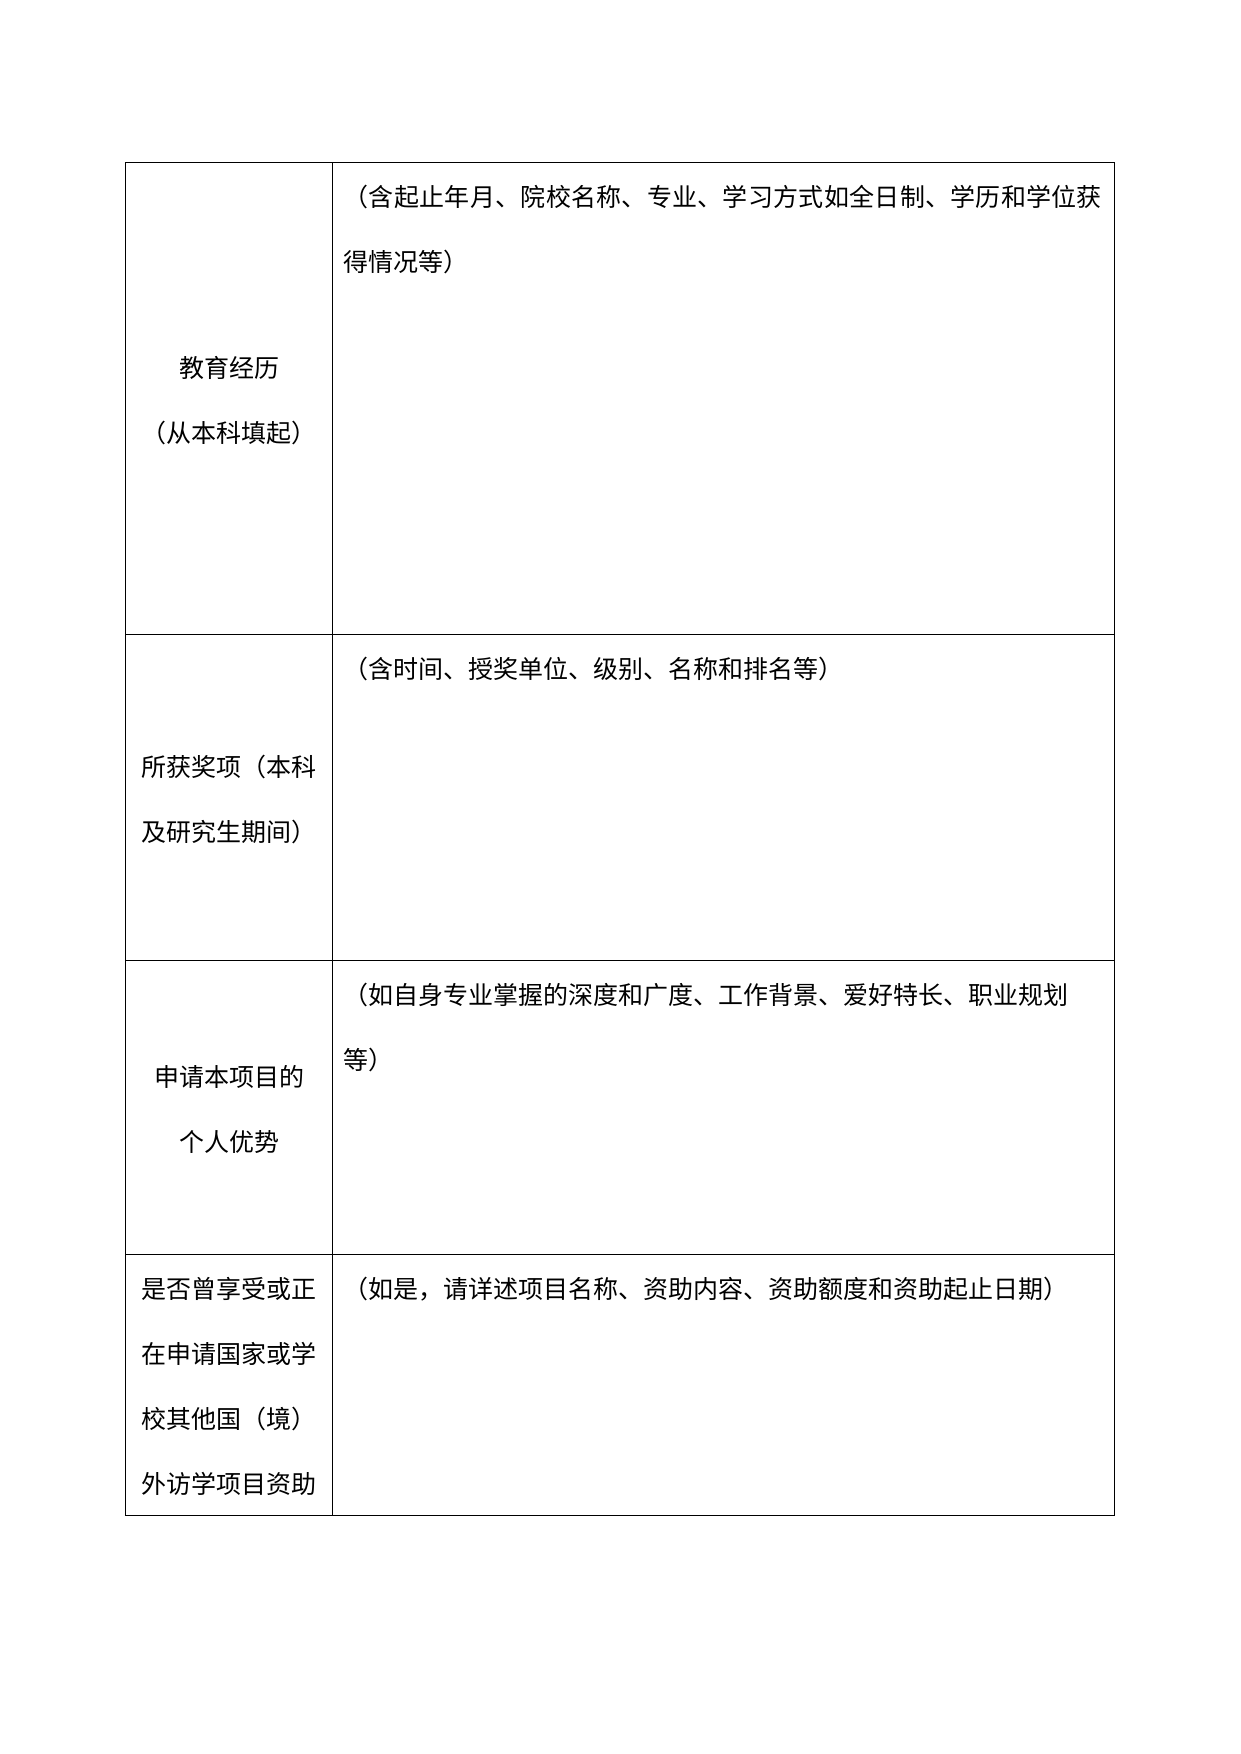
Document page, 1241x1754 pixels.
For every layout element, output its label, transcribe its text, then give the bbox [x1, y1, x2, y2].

table_cell （含时间、授奖单位、级别、名称和排名等） [333, 635, 1114, 960]
table_cell 所获奖项（本科及研究生期间） [126, 635, 332, 960]
table_cell （含起止年月、院校名称、专业、学习方式如全日制、学历和学位获得情况等） [333, 163, 1114, 634]
table_cell 申请本项目的 个人优势 [126, 961, 332, 1254]
table_cell （如自身专业掌握的深度和广度、工作背景、爱好特长、职业规划等） [333, 961, 1114, 1254]
table_cell （如是，请详述项目名称、资助内容、资助额度和资助起止日期） [333, 1255, 1114, 1515]
table_cell 教育经历 （从本科填起） [126, 163, 332, 634]
table_cell 是否曾享受或正在申请国家或学校其他国（境）外访学项目资助 [126, 1255, 332, 1515]
